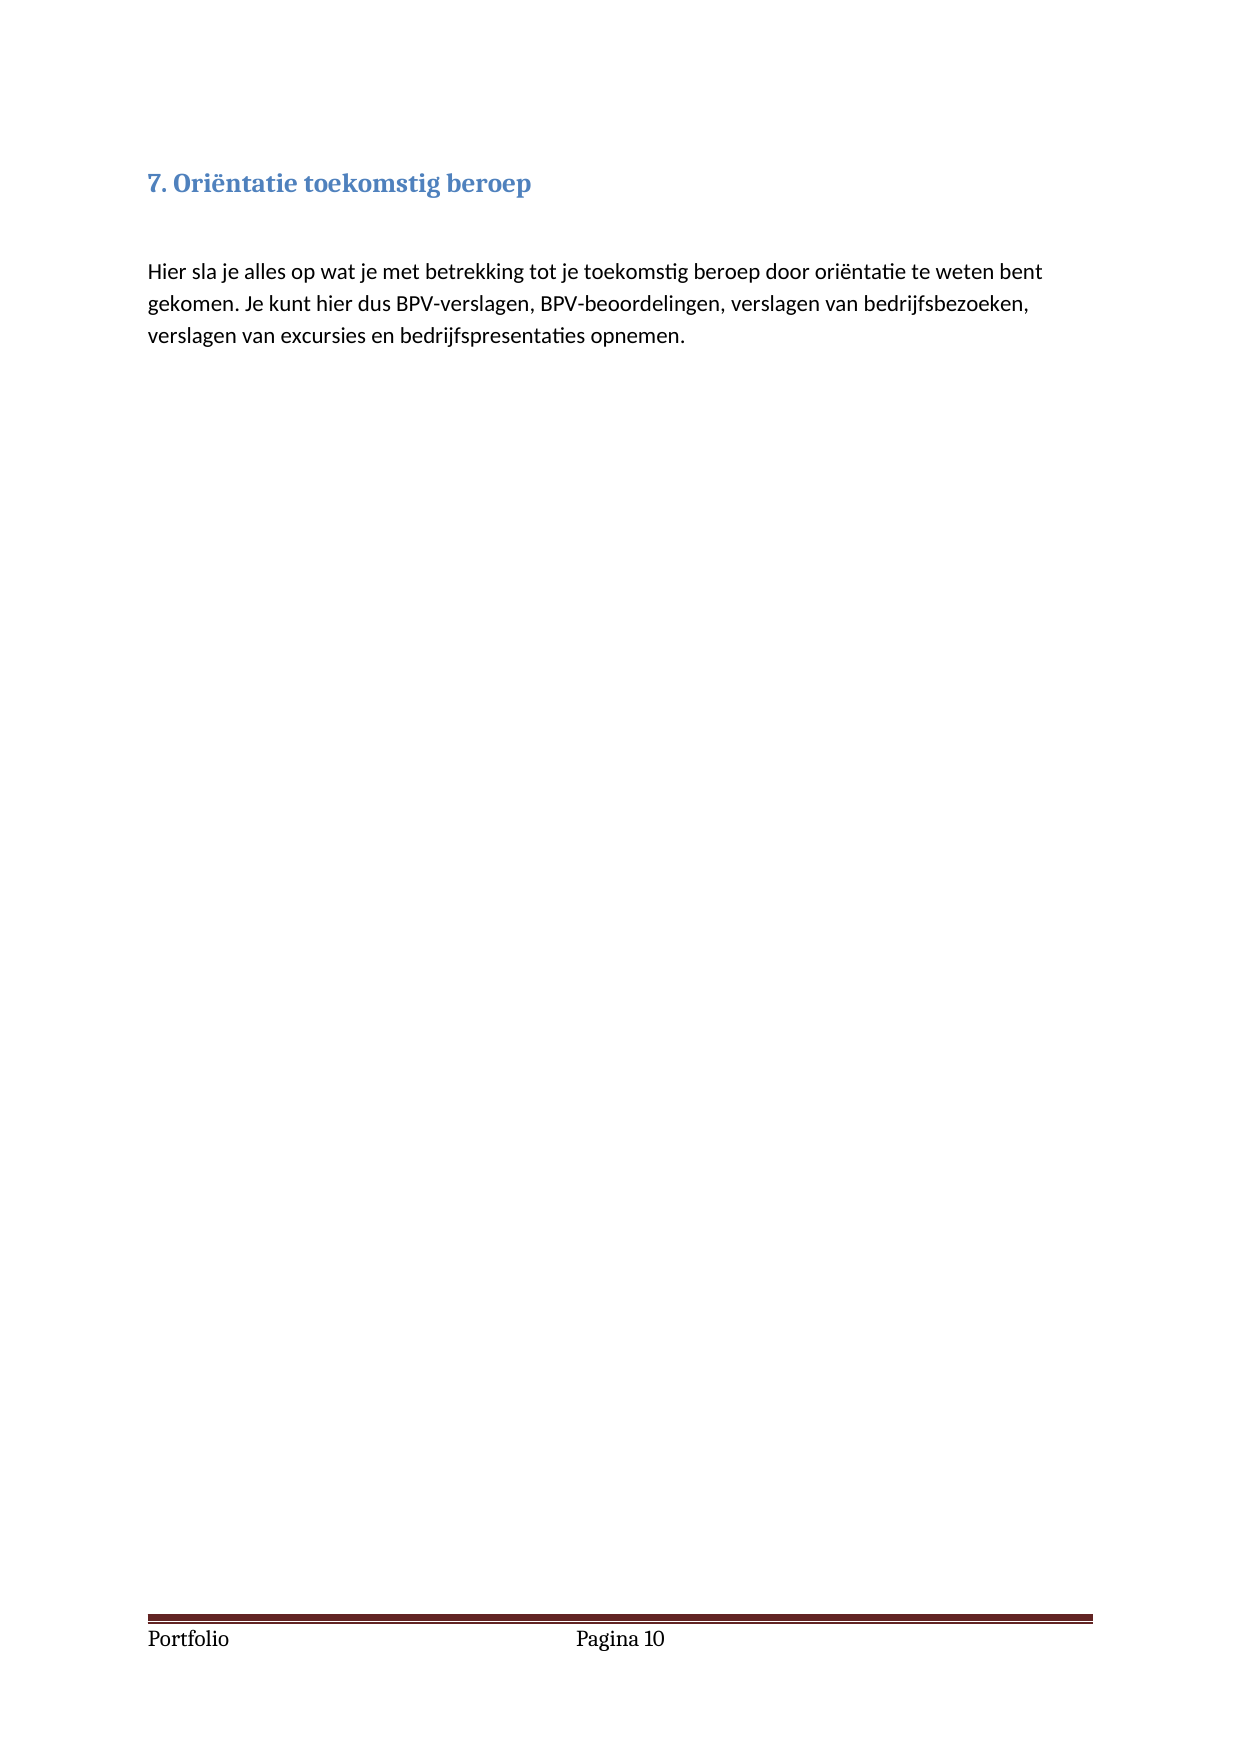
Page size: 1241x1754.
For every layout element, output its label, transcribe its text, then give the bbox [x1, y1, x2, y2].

subtitle 7. Oriëntatie toekomstig beroep [148, 168, 1093, 199]
text Hier sla je alles op wat je met betrekking tot je toekomstig beroep door oriëntatie te weten bent gekomen. Je kunt hier dus BPV-verslagen, BPV-beoordelingen, verslagen van bedrijfsbezoeken, verslagen van excursies en bedrijfspresentaties opnemen. [148, 257, 1093, 349]
